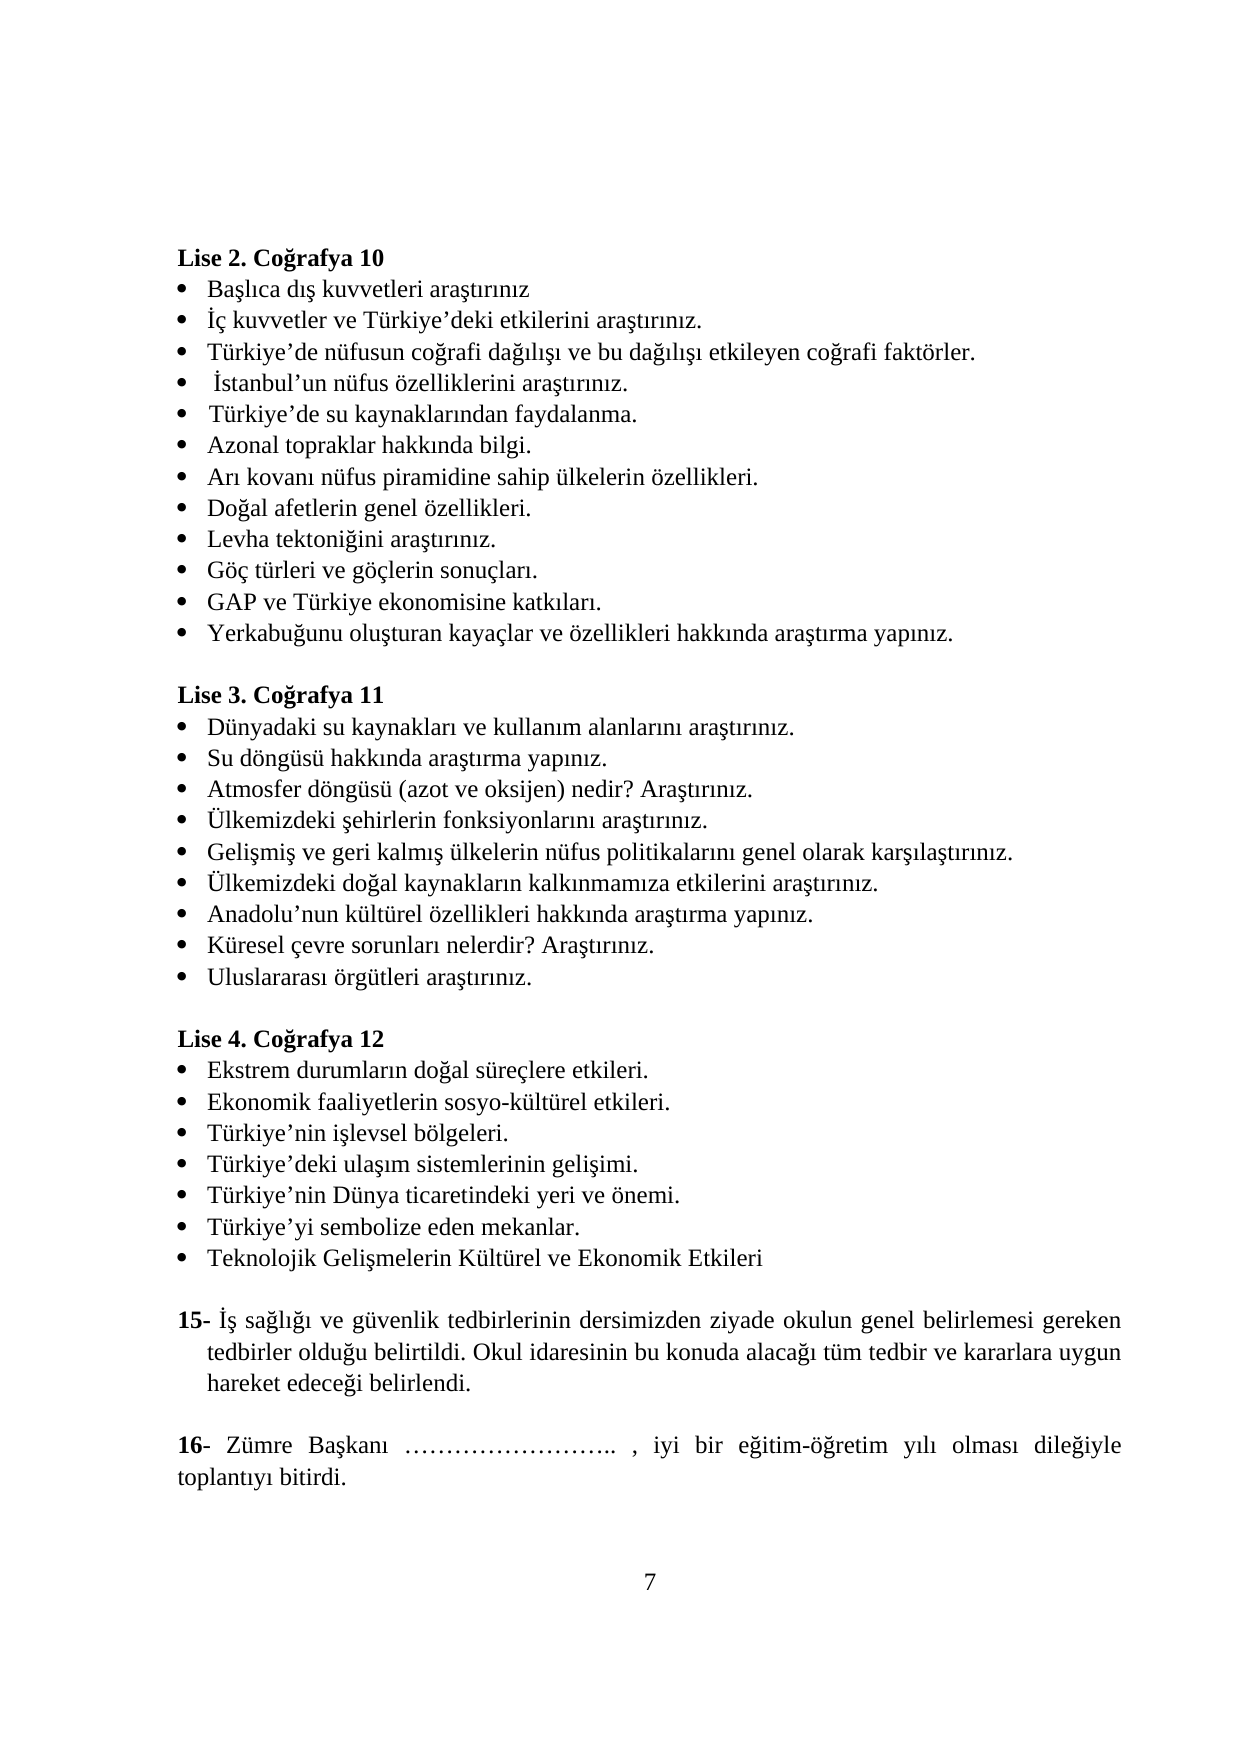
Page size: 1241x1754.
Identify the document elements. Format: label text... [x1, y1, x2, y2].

text Lise 2. Coğrafya 10 [177, 241, 1122, 273]
list Türkiye’de su kaynaklarından faydalanma. [177, 398, 1122, 429]
list Arı kovanı nüfus piramidine sahip ülkelerin özellikleri. [177, 460, 1122, 491]
list Ekstrem durumların doğal süreçlere etkileri. [177, 1054, 1122, 1085]
list Ekonomik faaliyetlerin sosyo-kültürel etkileri. [177, 1085, 1122, 1116]
list Türkiye’yi sembolize eden mekanlar. [177, 1210, 1122, 1241]
list Ülkemizdeki şehirlerin fonksiyonlarını araştırınız. [177, 804, 1122, 835]
list Azonal topraklar hakkında bilgi. [177, 429, 1122, 460]
list Türkiye’nin Dünya ticaretindeki yeri ve önemi. [177, 1179, 1122, 1210]
list Gelişmiş ve geri kalmış ülkelerin nüfus politikalarını genel olarak karşılaştırınız. [177, 835, 1122, 866]
list İstanbul’un nüfus özelliklerini araştırınız. [177, 366, 1122, 398]
list Küresel çevre sorunları nelerdir? Araştırınız. [177, 929, 1122, 960]
list İç kuvvetler ve Türkiye’deki etkilerini araştırınız. [177, 304, 1122, 335]
list Anadolu’nun kültürel özellikleri hakkında araştırma yapınız. [177, 898, 1122, 929]
list Başlıca dış kuvvetleri araştırınız [177, 273, 1122, 304]
list Dünyadaki su kaynakları ve kullanım alanlarını araştırınız. [177, 710, 1122, 741]
text Lise 3. Coğrafya 11 [177, 679, 1122, 710]
list GAP ve Türkiye ekonomisine katkıları. [177, 585, 1122, 616]
list Atmosfer döngüsü (azot ve oksijen) nedir? Araştırınız. [177, 773, 1122, 804]
list Göç türleri ve göçlerin sonuçları. [177, 554, 1122, 585]
list Doğal afetlerin genel özellikleri. [177, 491, 1122, 523]
text 15- İş sağlığı ve güvenlik tedbirlerinin dersimizden ziyade okulun genel belirlemesi gereken tedbirler olduğu belirtildi. Okul idaresinin bu konuda alacağı tüm tedbir ve kararlara uygun hareket edeceği belirlendi. [177, 1304, 1122, 1398]
list Yerkabuğunu oluşturan kayaçlar ve özellikleri hakkında araştırma yapınız. [177, 616, 1122, 648]
list Levha tektoniğini araştırınız. [177, 523, 1122, 554]
list Teknolojik Gelişmelerin Kültürel ve Ekonomik Etkileri [177, 1241, 1122, 1273]
list Türkiye’deki ulaşım sistemlerinin gelişimi. [177, 1148, 1122, 1179]
text 16- Zümre Başkanı …………………….. , iyi bir eğitim-öğretim yılı olması dileğiyle toplantıyı bitirdi. [177, 1429, 1122, 1491]
list Türkiye’nin işlevsel bölgeleri. [177, 1116, 1122, 1148]
list Türkiye’de nüfusun coğrafi dağılışı ve bu dağılışı etkileyen coğrafi faktörler. [177, 335, 1122, 366]
list Su döngüsü hakkında araştırma yapınız. [177, 741, 1122, 773]
text Lise 4. Coğrafya 12 [177, 1023, 1122, 1054]
list Ülkemizdeki doğal kaynakların kalkınmamıza etkilerini araştırınız. [177, 866, 1122, 898]
list Uluslararası örgütleri araştırınız. [177, 960, 1122, 991]
